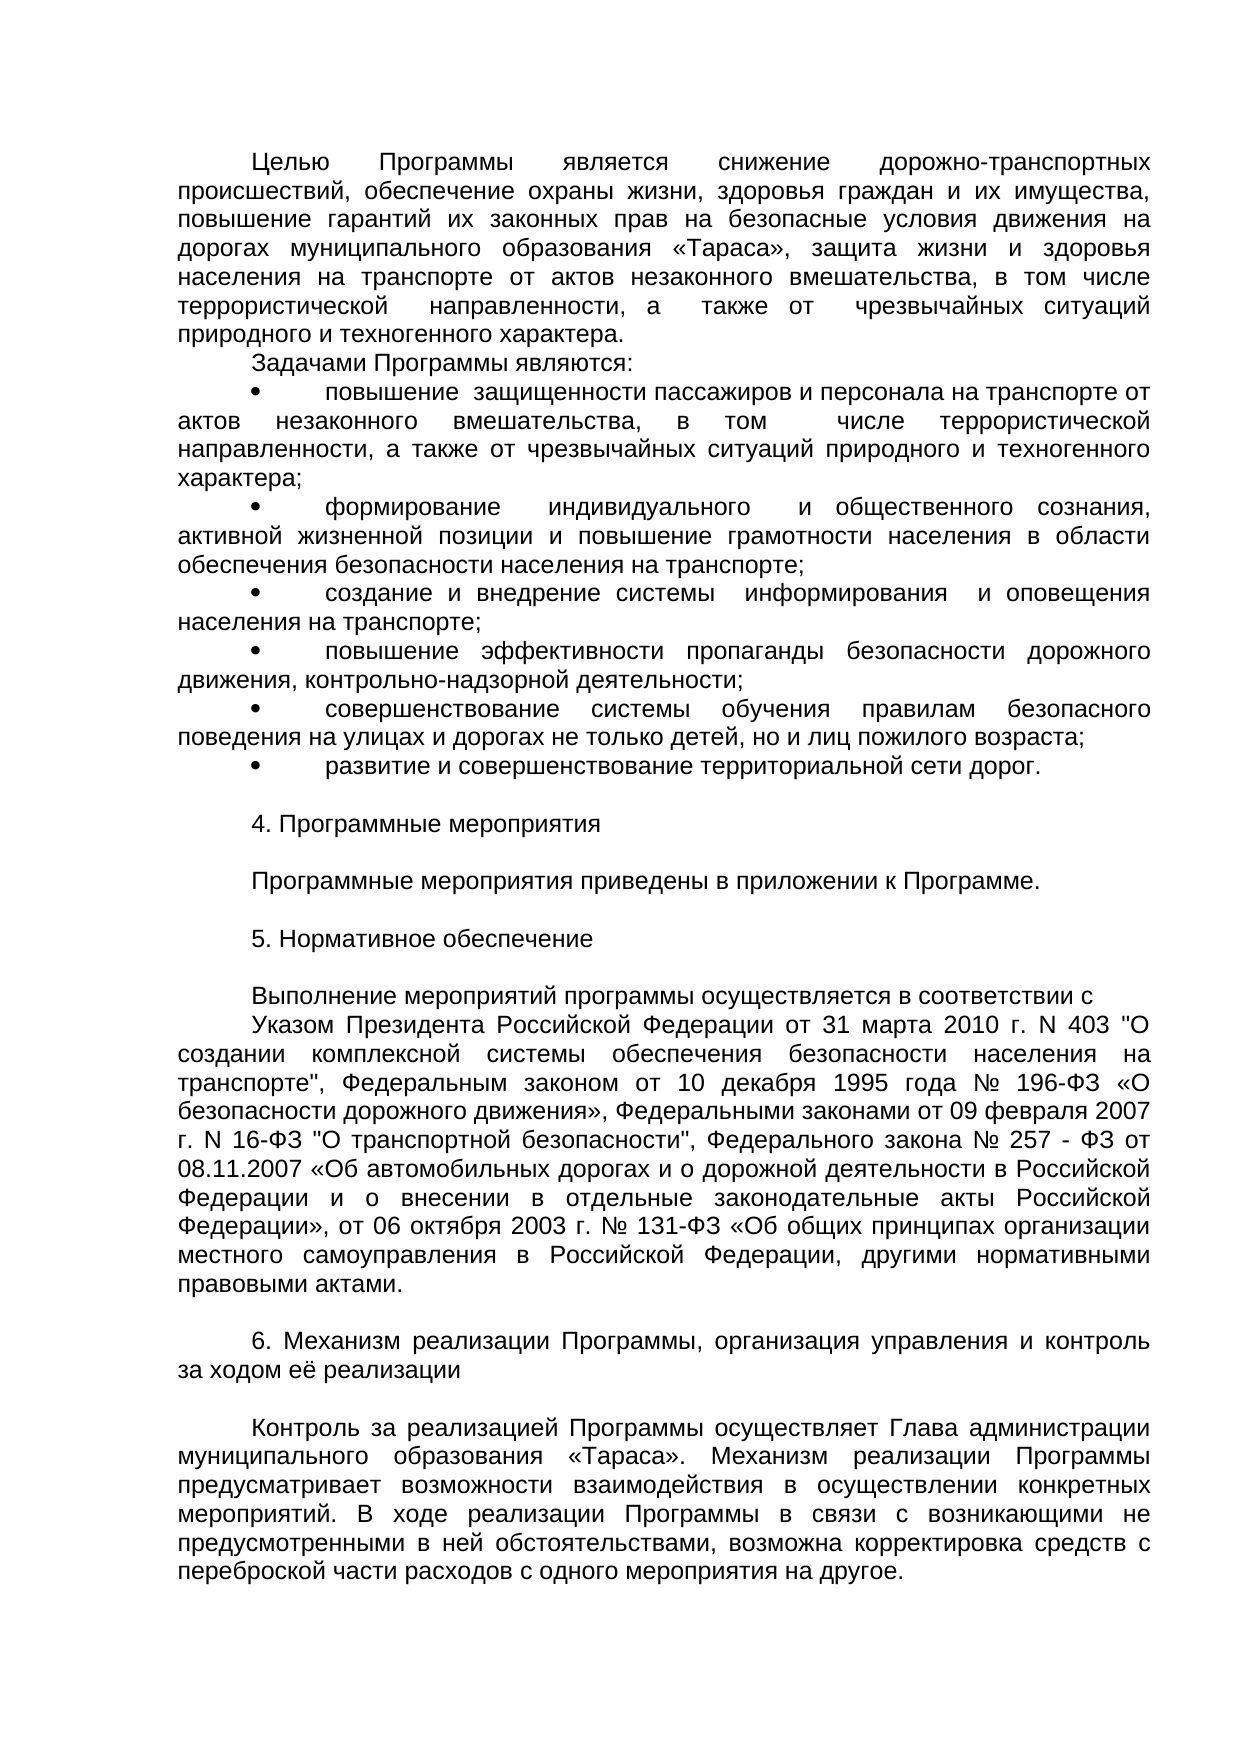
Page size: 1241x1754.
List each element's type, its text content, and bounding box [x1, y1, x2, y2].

list совершенствование системы обучения правилам безопасного поведения на улицах и дорогах не только детей, но и лиц пожилого возраста; [177, 693, 1152, 751]
text Контроль за реализацией Программы осуществляет Глава администрации муниципального образования «Тараса». Механизм реализации Программы предусматривает возможности взаимодействия в осуществлении конкретных мероприятий. В ходе реализации Программы в связи с возникающими не предусмотренными в ней обстоятельствами, возможна корректировка средств с переброской части расходов с одного мероприятия на другое. [177, 1412, 1152, 1585]
text Задачами Программы являются: [177, 348, 1152, 377]
text Указом Президента Российской Федерации от 31 марта 2010 г. N 403 "О создании комплексной системы обеспечения безопасности населения на транспорте", Федеральным законом от 10 декабря 1995 года № 196-ФЗ «О безопасности дорожного движения», Федеральными законами от 09 февраля 2007 г. N 16-ФЗ "О транспортной безопасности", Федерального закона № 257 - ФЗ от 08.11.2007 «Об автомобильных дорогах и о дорожной деятельности в Российской Федерации и о внесении в отдельные законодательные акты Российской Федерации», от 06 октября 2003 г. № 131-ФЗ «Об общих принципах организации местного самоуправления в Российской Федерации, другими нормативными правовыми актами. [177, 1010, 1152, 1297]
list создание и внедрение системы информирования и оповещения населения на транспорте; [177, 578, 1152, 636]
text 4. Программные мероприятия [177, 809, 1152, 837]
text Программные мероприятия приведены в приложении к Программе. [177, 866, 1152, 895]
list повышение защищенности пассажиров и персонала на транспорте от актов незаконного вмешательства, в том числе террористической направленности, а также от чрезвычайных ситуаций природного и техногенного характера; [177, 377, 1152, 492]
text Целью Программы является снижение дорожно-транспортных происшествий, обеспечение охраны жизни, здоровья граждан и их имущества, повышение гарантий их законных прав на безопасные условия движения на дорогах муниципального образования «Тараса», защита жизни и здоровья населения на транспорте от актов незаконного вмешательства, в том числе террористической направленности, а также от чрезвычайных ситуаций природного и техногенного характера. [177, 147, 1152, 348]
list развитие и совершенствование территориальной сети дорог. [177, 751, 1152, 780]
text 6. Механизм реализации Программы, организация управления и контроль за ходом её реализации [177, 1326, 1152, 1384]
list формирование индивидуального и общественного сознания, активной жизненной позиции и повышение грамотности населения в области обеспечения безопасности населения на транспорте; [177, 492, 1152, 578]
list повышение эффективности пропаганды безопасности дорожного движения, контрольно-надзорной деятельности; [177, 636, 1152, 693]
text Выполнение мероприятий программы осуществляется в соответствии с [177, 981, 1152, 1010]
text 5. Нормативное обеспечение [177, 924, 1152, 952]
